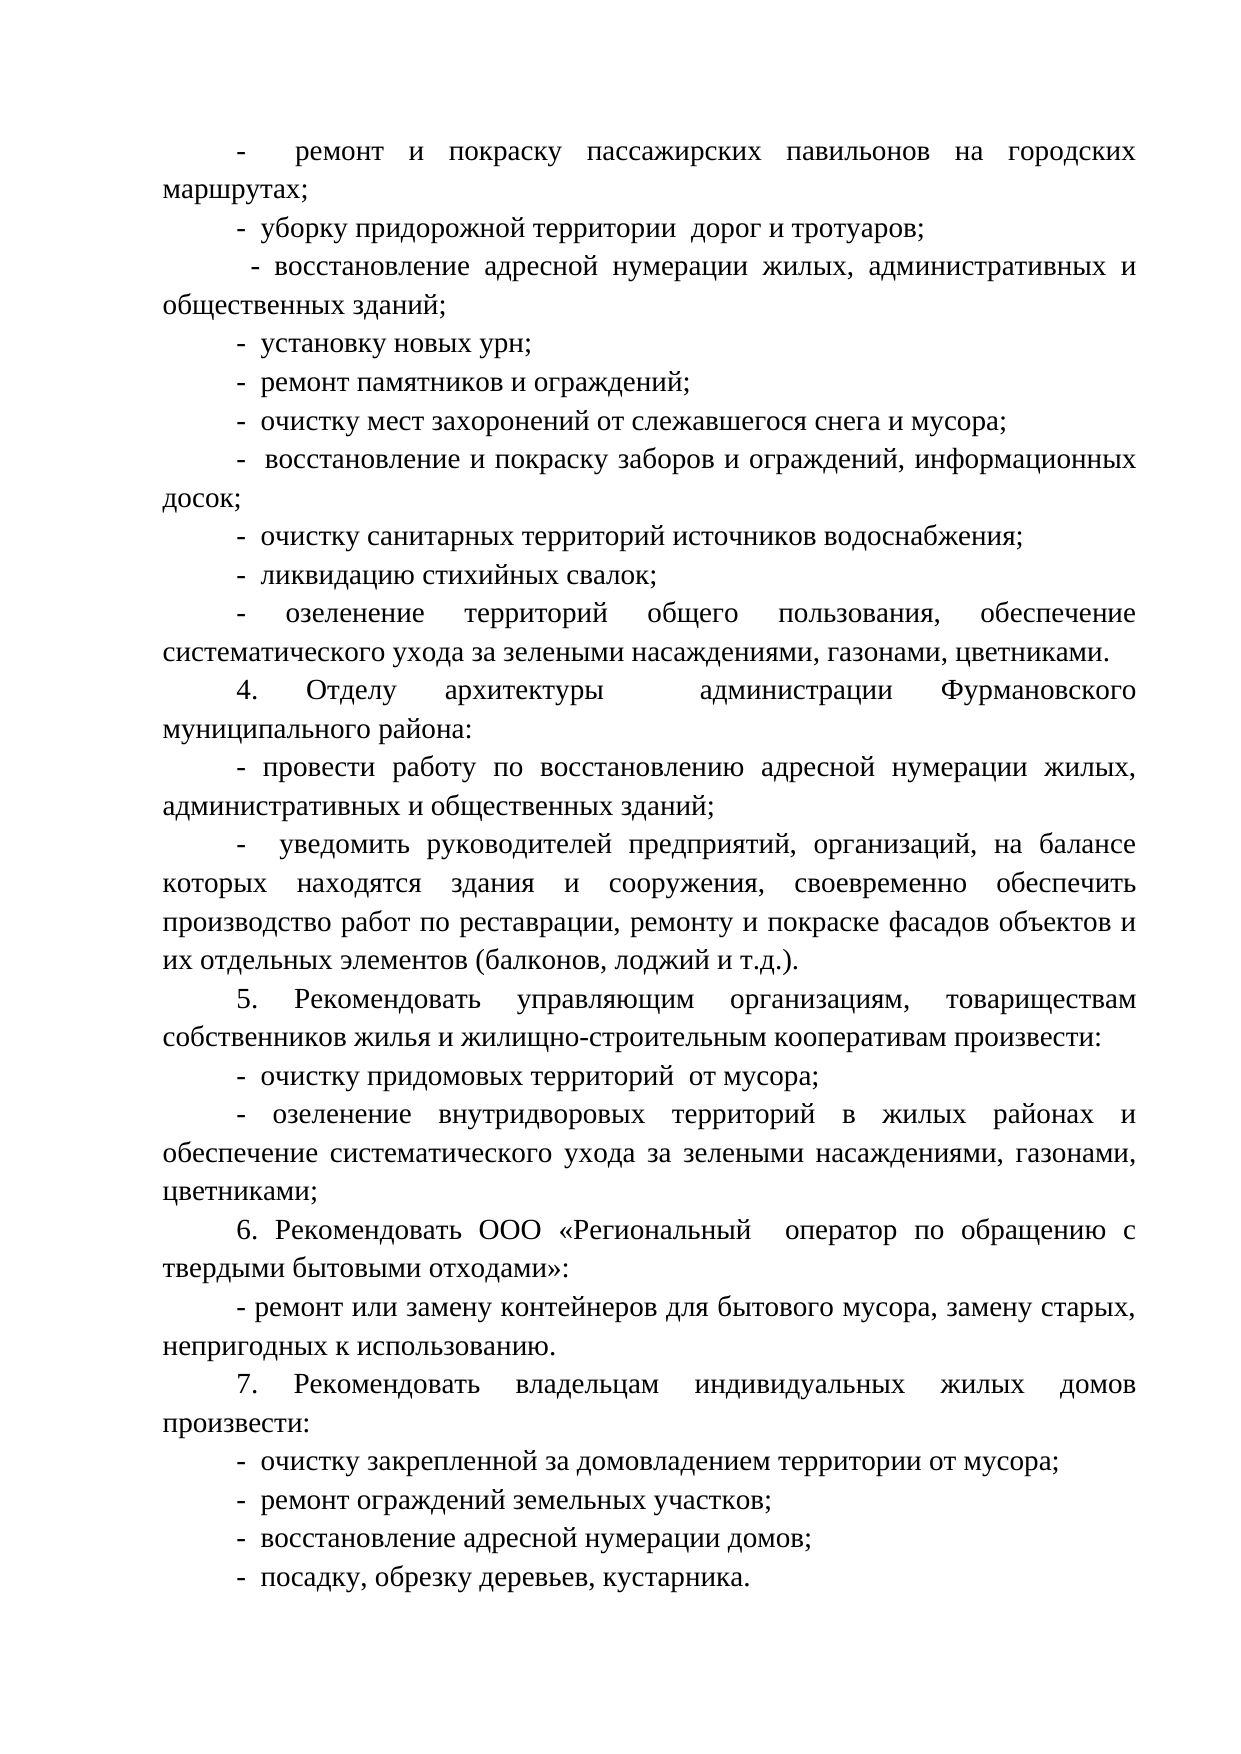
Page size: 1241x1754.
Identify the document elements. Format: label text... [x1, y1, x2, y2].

text - уборку придорожной территории дорог и тротуаров; [162, 210, 1137, 243]
text - ликвидацию стихийных свалок; [162, 557, 1137, 590]
text - провести работу по восстановлению адресной нумерации жилых, административных и общественных зданий; [162, 749, 1137, 822]
text - восстановление адресной нумерации домов; [162, 1520, 1137, 1554]
text 7. Рекомендовать владельцам индивидуальных жилых домов произвести: [162, 1366, 1137, 1438]
text 6. Рекомендовать ООО «Региональный оператор по обращению с твердыми бытовыми отходами»: [162, 1212, 1137, 1284]
text 4. Отделу архитектуры администрации Фурмановского муниципального района: [162, 672, 1137, 744]
text - восстановление адресной нумерации жилых, административных и общественных зданий; [162, 248, 1137, 321]
text - посадку, обрезку деревьев, кустарника. [162, 1559, 1137, 1592]
text - уведомить руководителей предприятий, организаций, на балансе которых находятся здания и сооружения, своевременно обеспечить производство работ по реставрации, ремонту и покраске фасадов объектов и их отдельных элементов (балконов, лоджий и т.д.). [162, 827, 1137, 976]
text - ремонт или замену контейнеров для бытового мусора, замену старых, непригодных к использованию. [162, 1289, 1137, 1361]
text - ремонт памятников и ограждений; [162, 364, 1137, 398]
text - ремонт ограждений земельных участков; [162, 1482, 1137, 1515]
text - ремонт и покраску пассажирских павильонов на городских маршрутах; [162, 133, 1137, 205]
text - установку новых урн; [162, 326, 1137, 359]
text 5. Рекомендовать управляющим организациям, товариществам собственников жилья и жилищно-строительным кооперативам произвести: [162, 981, 1137, 1053]
text - очистку санитарных территорий источников водоснабжения; [162, 518, 1137, 552]
text - озеленение территорий общего пользования, обеспечение систематического ухода за зелеными насаждениями, газонами, цветниками. [162, 595, 1137, 667]
text - очистку мест захоронений от слежавшегося снега и мусора; [162, 403, 1137, 436]
text - озеленение внутридворовых территорий в жилых районах и обеспечение систематического ухода за зелеными насаждениями, газонами, цветниками; [162, 1096, 1137, 1207]
text - восстановление и покраску заборов и ограждений, информационных досок; [162, 441, 1137, 513]
text - очистку придомовых территорий от мусора; [162, 1058, 1137, 1091]
text - очистку закрепленной за домовладением территории от мусора; [162, 1443, 1137, 1477]
